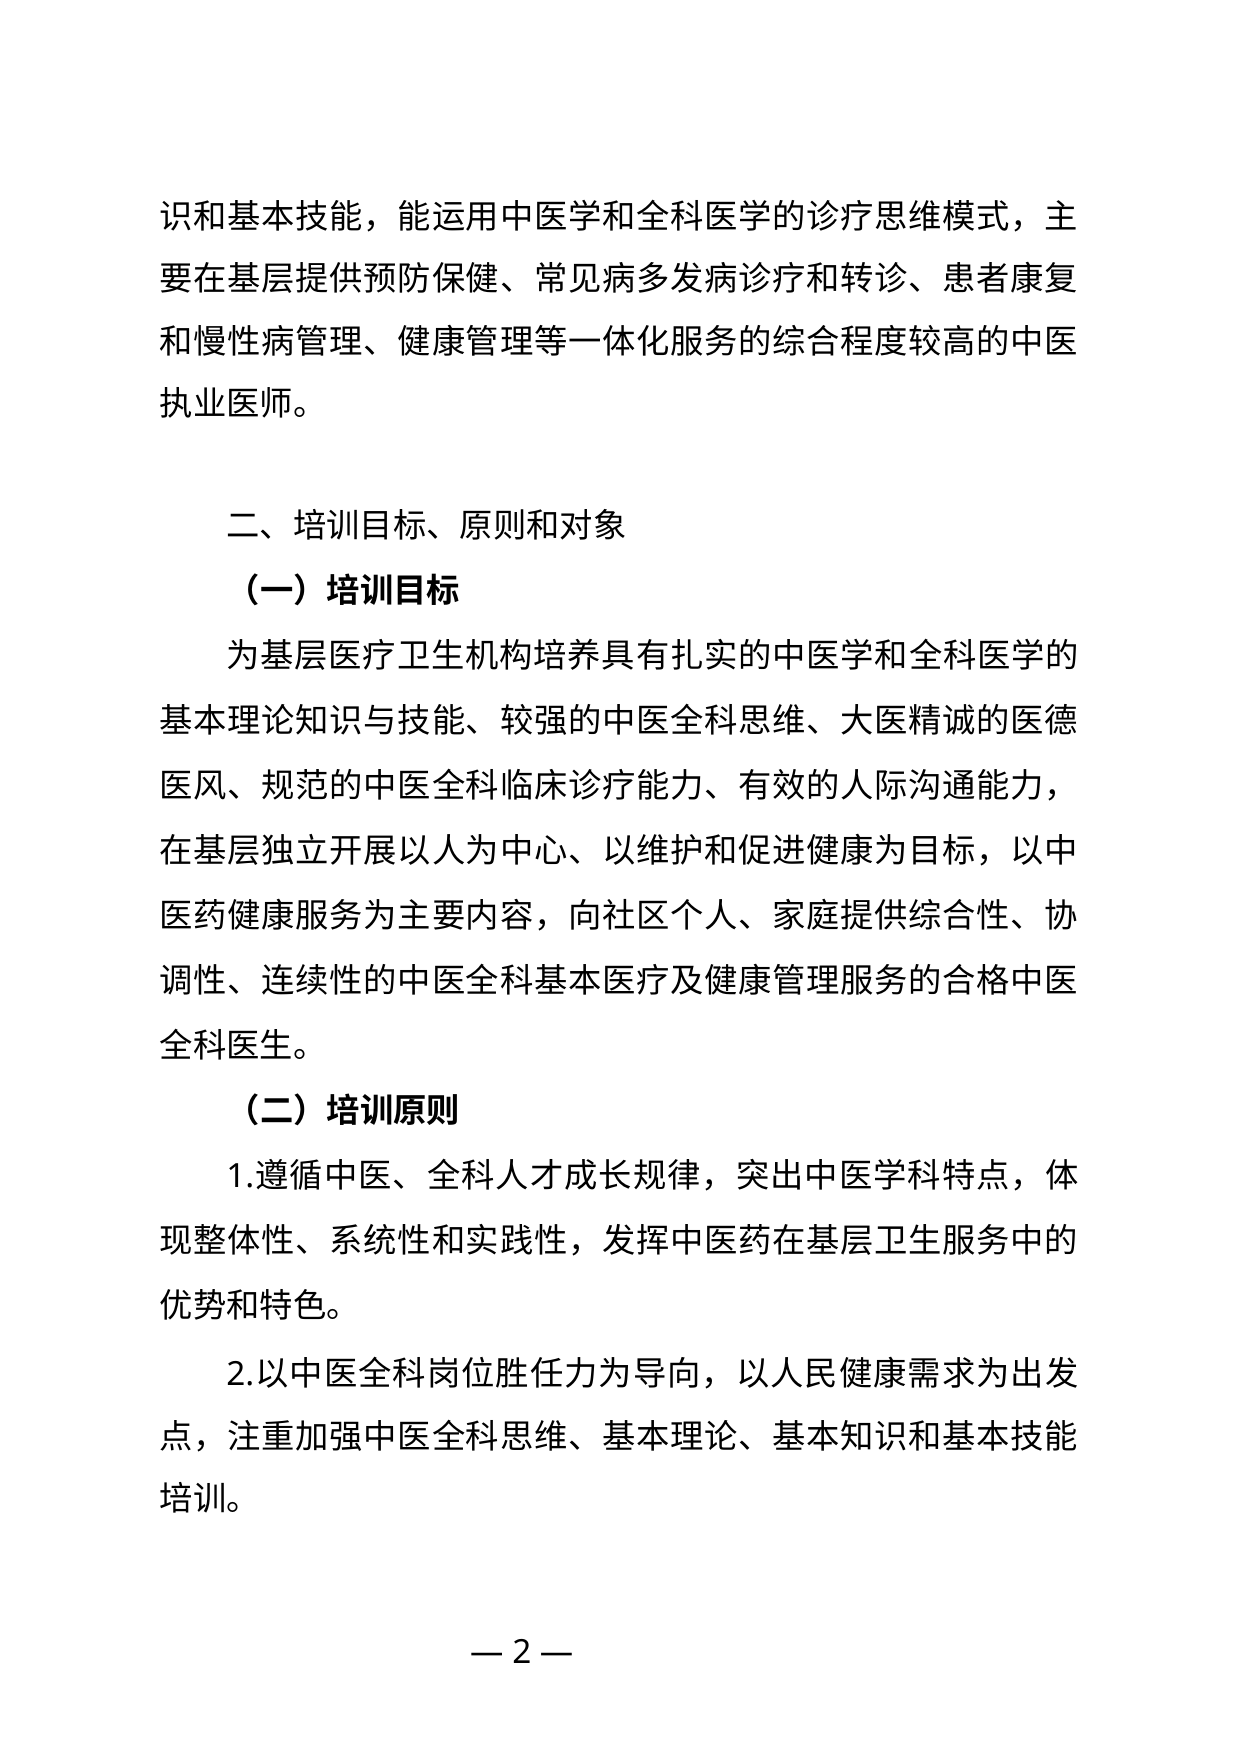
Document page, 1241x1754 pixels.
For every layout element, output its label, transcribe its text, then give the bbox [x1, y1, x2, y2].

text 1.遵循中医、全科人才成长规律，突出中医学科特点，体现整体性、系统性和实践性，发挥中医药在基层卫生服务中的优势和特色。 [159, 1141, 1081, 1336]
text （二）培训原则 [159, 1076, 1081, 1141]
text （一）培训目标 [159, 556, 1081, 621]
text 二、培训目标、原则和对象 [159, 491, 1081, 556]
text 2.以中医全科岗位胜任力为导向，以人民健康需求为出发点，注重加强中医全科思维、基本理论、基本知识和基本技能培训。 [159, 1336, 1081, 1523]
text 为基层医疗卫生机构培养具有扎实的中医学和全科医学的基本理论知识与技能、较强的中医全科思维、大医精诚的医德医风、规范的中医全科临床诊疗能力、有效的人际沟通能力，在基层独立开展以人为中心、以维护和促进健康为目标，以中医药健康服务为主要内容，向社区个人、家庭提供综合性、协调性、连续性的中医全科基本医疗及健康管理服务的合格中医全科医生。 [159, 621, 1081, 1076]
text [159, 178, 1081, 428]
